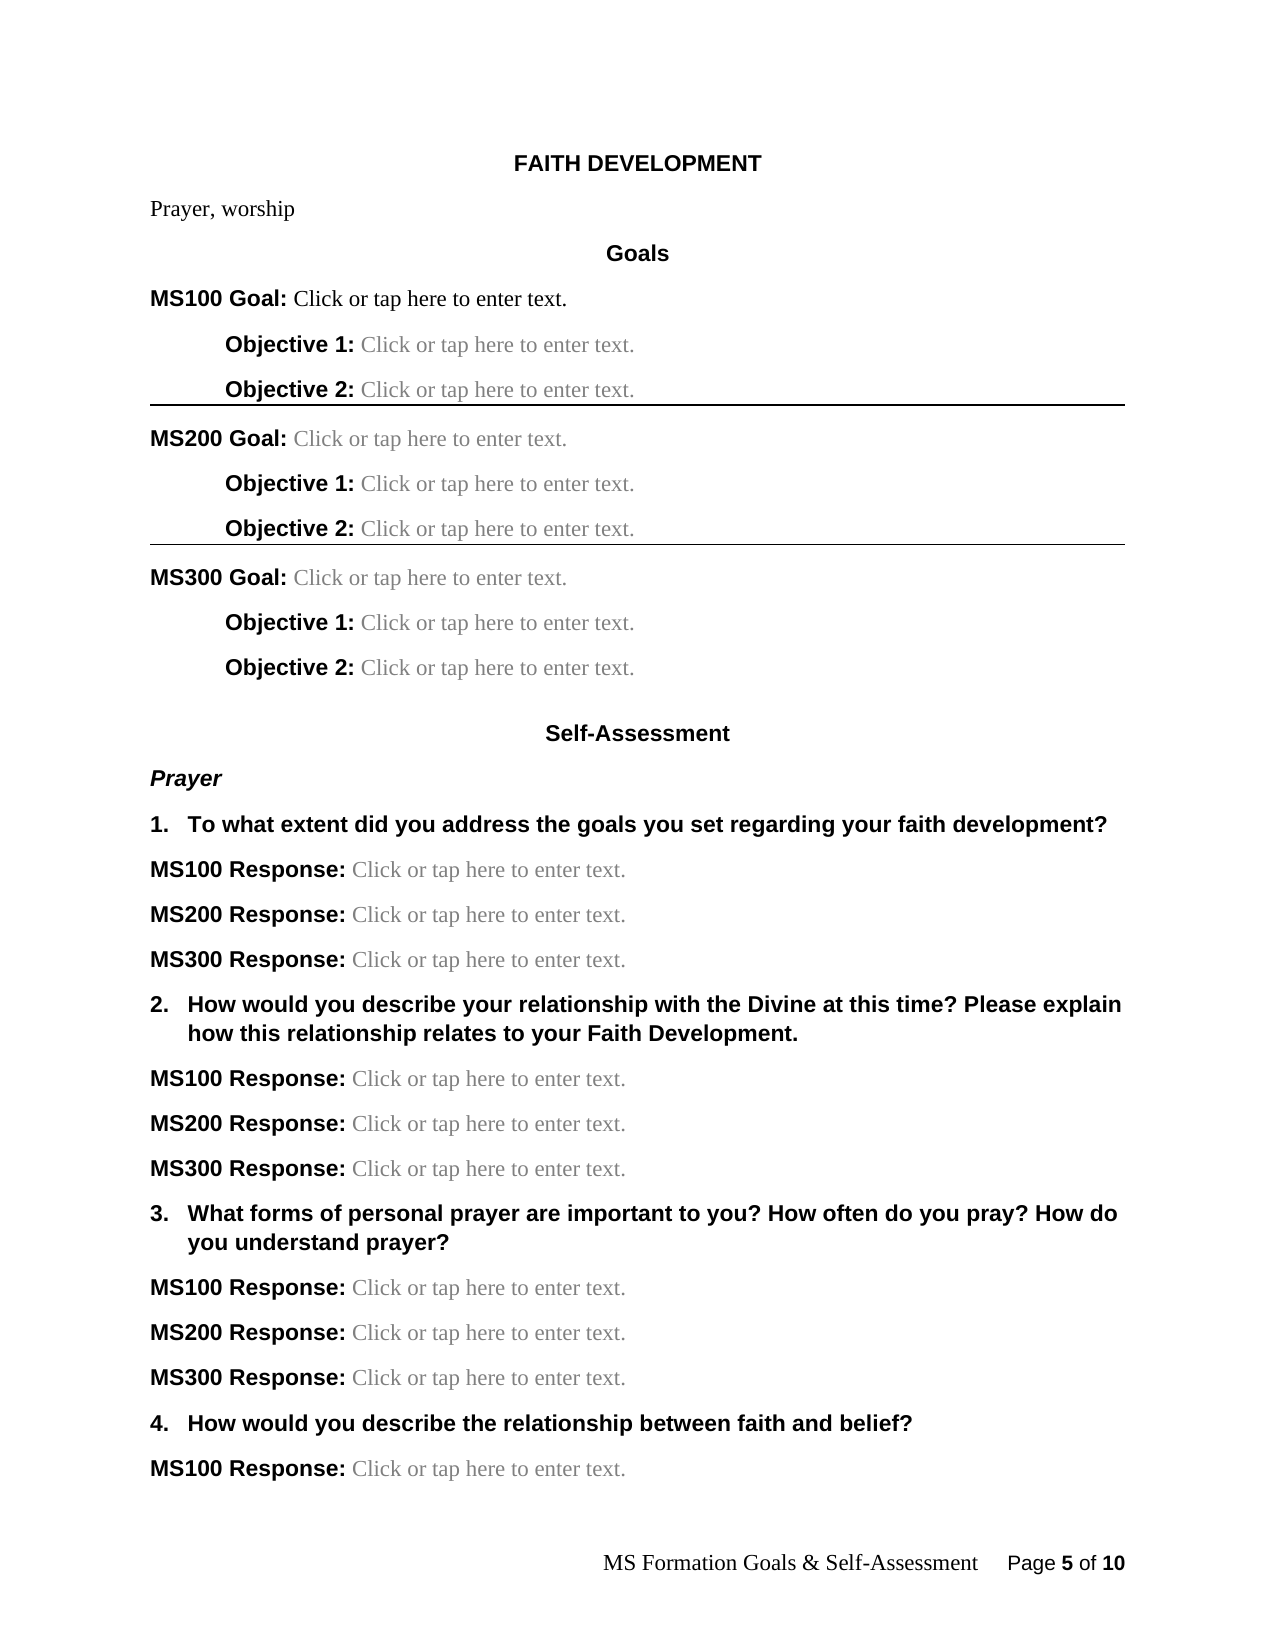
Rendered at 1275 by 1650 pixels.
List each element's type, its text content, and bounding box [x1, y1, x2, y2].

text MS200 Response: [150, 901, 1125, 927]
list How would you describe the relationship between faith and belief? [150, 1409, 1125, 1436]
text MS300 Response: [150, 1364, 1125, 1391]
text Objective 1: [150, 331, 1125, 357]
list To what extent did you address the goals you set regarding your faith development? [150, 811, 1125, 837]
text Objective 2: [150, 515, 1125, 544]
text Objective 1: [150, 609, 1125, 636]
text MS100 Response: [150, 1274, 1125, 1300]
list How would you describe your relationship with the Divine at this time? Please explain how this relationship relates to your Faith Development. [150, 991, 1125, 1046]
text Prayer, worship [150, 195, 1125, 221]
text Objective 2: [150, 654, 1125, 681]
text FAITH DEVELOPMENT [150, 150, 1125, 176]
text MS200 Response: [150, 1319, 1125, 1346]
list What forms of personal prayer are important to you? How often do you pray? How do you understand prayer? [150, 1200, 1125, 1255]
text MS300 Response: [150, 946, 1125, 972]
text MS100 Response: [150, 1455, 1125, 1481]
text MS300 Response: [150, 1155, 1125, 1182]
text Self-Assessment [150, 720, 1125, 747]
text MS100 Response: [150, 1065, 1125, 1091]
text MS200 Goal: [150, 424, 1125, 451]
text Objective 2: [150, 376, 1125, 404]
text Objective 1: [150, 470, 1125, 496]
text MS100 Goal: [150, 285, 1125, 312]
text MS300 Goal: [150, 564, 1125, 590]
text Prayer [150, 765, 1125, 792]
text MS200 Response: [150, 1110, 1125, 1136]
text Goals [150, 240, 1125, 267]
text MS100 Response: [150, 856, 1125, 882]
